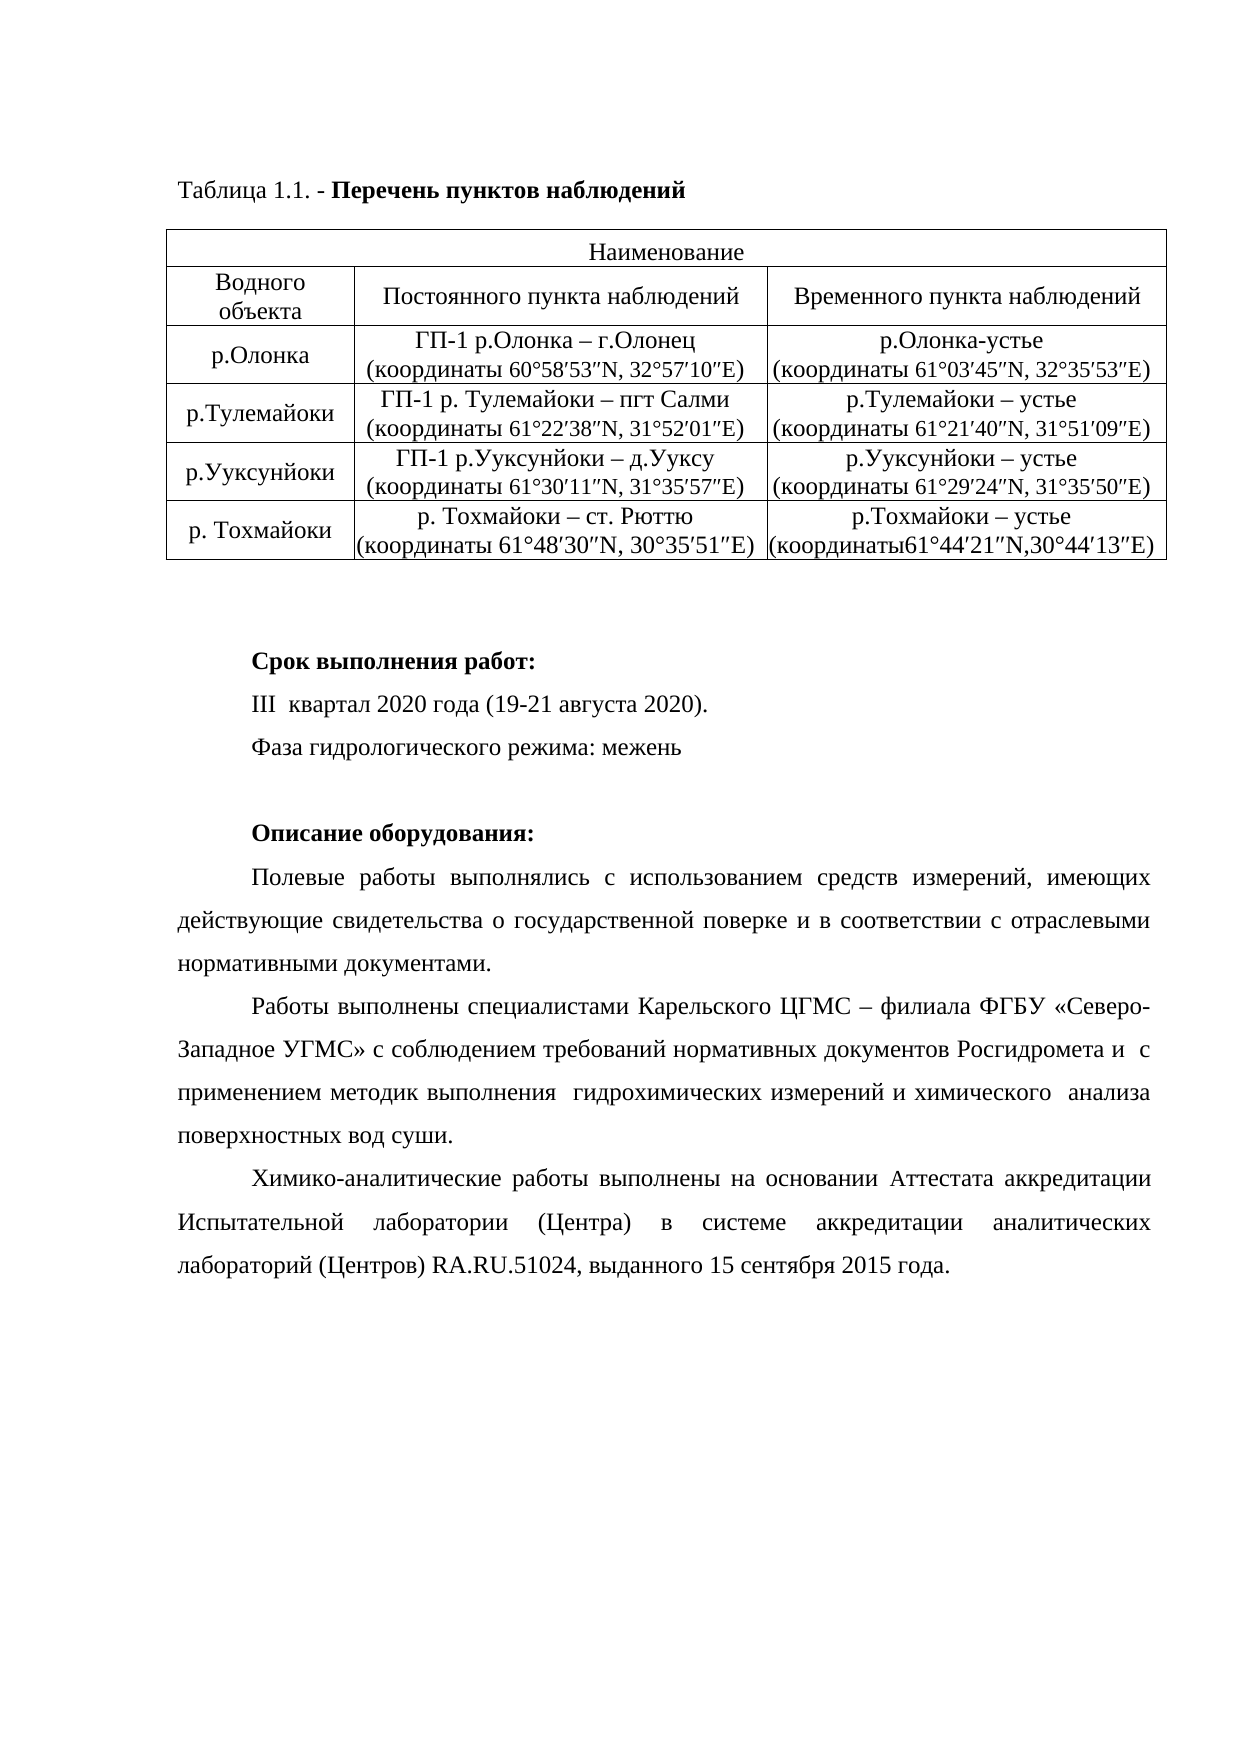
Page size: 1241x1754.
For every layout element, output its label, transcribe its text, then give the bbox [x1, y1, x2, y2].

text Фаза гидрологического режима: межень [177, 732, 1152, 761]
table_cell Водного объекта [167, 267, 354, 324]
table_cell р.Ууксунйоки [167, 443, 354, 500]
table_cell Постоянного пункта наблюдений [355, 267, 767, 324]
text Химико-аналитические работы выполнены на основании Аттестата аккредитации Испытательной лаборатории (Центра) в системе аккредитации аналитических лабораторий (Центров) RA.RU.51024, выданного 15 сентября 2015 года. [177, 1163, 1152, 1278]
text Описание оборудования: [251, 818, 1152, 847]
text Работы выполнены специалистами Карельского ЦГМС – филиала ФГБУ «Северо-Западное УГМС» с соблюдением требований нормативных документов Росгидромета и с применением методик выполнения гидрохимических измерений и химического анализа поверхностных вод суши. [177, 991, 1152, 1149]
text Таблица 1.1. - Перечень пунктов наблюдений [177, 175, 1152, 204]
table_cell ГП-1 р.Олонка – г.Олонец (координаты 60°58′53″N, 32°57′10″E) [355, 326, 767, 383]
table_header Наименование [167, 230, 1166, 266]
table_cell ГП-1 р.Ууксунйоки – д.Ууксу (координаты 61°30′11″N, 31°35′57″E) [355, 443, 767, 500]
table_cell р.Тулемайоки [167, 384, 354, 442]
text III квартал 2020 года (19-21 августа 2020). [177, 689, 1152, 718]
table_cell р.Олонка-устье (координаты 61°03′45″N, 32°35′53″E) [768, 326, 1166, 383]
table_cell р.Олонка [167, 326, 354, 383]
text Срок выполнения работ: [177, 646, 1152, 675]
table_cell ГП-1 р. Тулемайоки – пгт Салми (координаты 61°22′38″N, 31°52′01″E) [355, 384, 767, 442]
table_cell р.Тулемайоки – устье (координаты 61°21′40″N, 31°51′09″E) [768, 384, 1166, 442]
table_cell р.Тохмайоки – устье (координаты61°44′21″N,30°44′13″E) [768, 501, 1166, 559]
table_cell Временного пункта наблюдений [768, 267, 1166, 324]
table_cell р. Тохмайоки [167, 501, 354, 559]
table_cell р. Тохмайоки – ст. Рюттю (координаты 61°48′30″N, 30°35′51″E) [355, 501, 767, 559]
text Полевые работы выполнялись с использованием средств измерений, имеющих действующие свидетельства о государственной поверке и в соответствии с отраслевыми нормативными документами. [177, 862, 1152, 977]
table_cell р.Ууксунйоки – устье (координаты 61°29′24″N, 31°35′50″E) [768, 443, 1166, 500]
